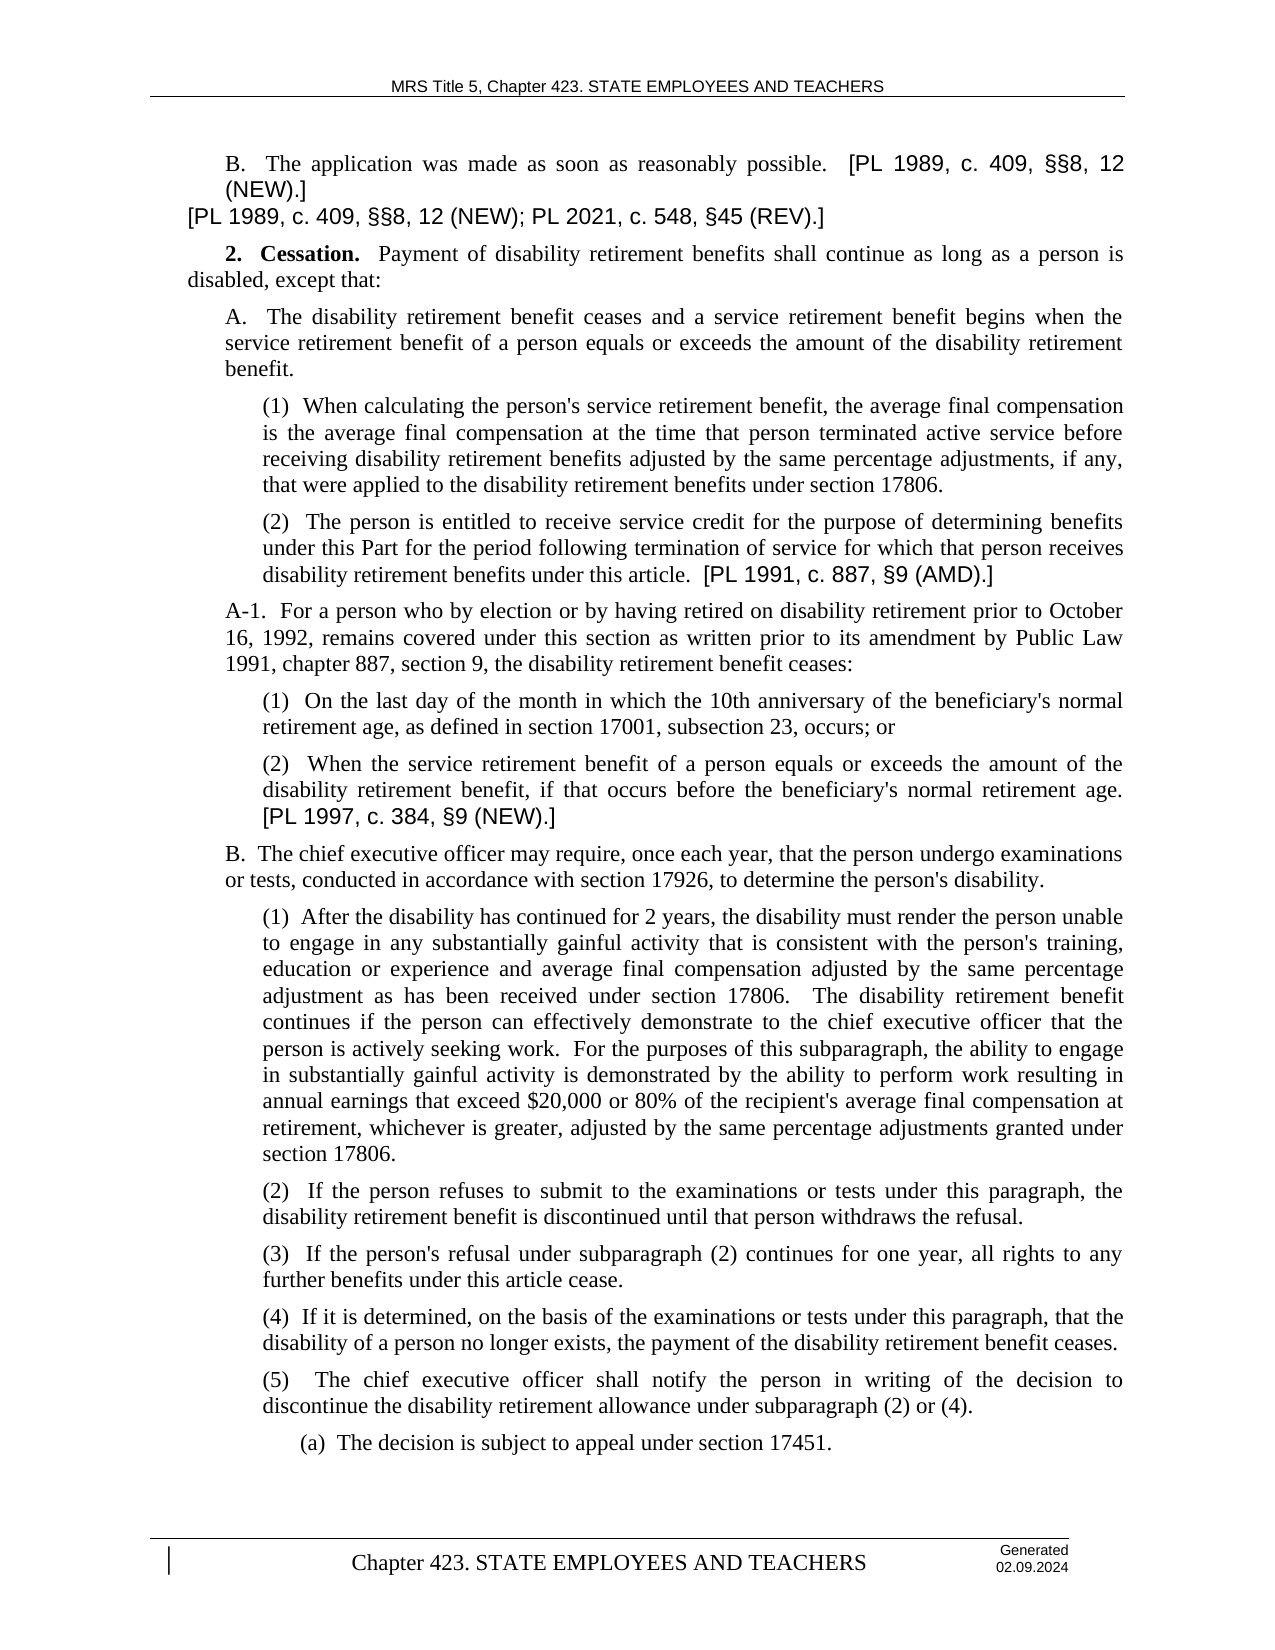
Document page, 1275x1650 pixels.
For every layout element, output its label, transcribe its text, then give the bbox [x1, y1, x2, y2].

text (1) On the last day of the month in which the 10th anniversary of the beneficiary's normal retirement age, as defined in section 17001, subsection 23, occurs; or [262, 687, 1125, 740]
text (2) The person is entitled to receive service credit for the purpose of determining benefits under this Part for the period following termination of service for which that person receives disability retirement benefits under this article. [PL 1991, c. 887, §9 (AMD).] [262, 508, 1125, 587]
text (a) The decision is subject to appeal under section 17451. [300, 1429, 1125, 1456]
text B. The application was made as soon as reasonably possible. [PL 1989, c. 409, §§8, 12 (NEW).] [225, 150, 1125, 203]
text A-1. For a person who by election or by having retired on disability retirement prior to October 16, 1992, remains covered under this section as written prior to its amendment by Public Law 1991, chapter 887, section 9, the disability retirement benefit ceases: [225, 598, 1125, 677]
text (4) If it is determined, on the basis of the examinations or tests under this paragraph, that the disability of a person no longer exists, the payment of the disability retirement benefit ceases. [262, 1303, 1125, 1356]
text B. The chief executive officer may require, once each year, that the person undergo examinations or tests, conducted in accordance with section 17926, to determine the person's disability. [225, 840, 1125, 892]
text (3) If the person's refusal under subparagraph (2) continues for one year, all rights to any further benefits under this article cease. [262, 1240, 1125, 1293]
text (2) If the person refuses to submit to the examinations or tests under this paragraph, the disability retirement benefit is discontinued until that person withdraws the refusal. [262, 1177, 1125, 1229]
text (1) After the disability has continued for 2 years, the disability must render the person unable to engage in any substantially gainful activity that is consistent with the person's training, education or experience and average final compensation adjusted by the same percentage adjustment as has been received under section 17806. The disability retirement benefit continues if the person can effectively demonstrate to the chief executive officer that the person is actively seeking work. For the purposes of this subparagraph, the ability to engage in substantially gainful activity is demonstrated by the ability to perform work resulting in annual earnings that exceed $20,000 or 80% of the recipient's average final compensation at retirement, whichever is greater, adjusted by the same percentage adjustments granted under section 17806. [262, 903, 1125, 1166]
text (2) When the service retirement benefit of a person equals or exceeds the amount of the disability retirement benefit, if that occurs before the beneficiary's normal retirement age. [PL 1997, c. 384, §9 (NEW).] [262, 750, 1125, 829]
text (1) When calculating the person's service retirement benefit, the average final compensation is the average final compensation at the time that person terminated active service before receiving disability retirement benefits adjusted by the same percentage adjustments, if any, that were applied to the disability retirement benefits under section 17806. [262, 392, 1125, 498]
text 2. Cessation. Payment of disability retirement benefits shall continue as long as a person is disabled, except that: [187, 239, 1125, 292]
text [PL 1989, c. 409, §§8, 12 (NEW); PL 2021, c. 548, §45 (REV).] [187, 203, 1125, 229]
text A. The disability retirement benefit ceases and a service retirement benefit begins when the service retirement benefit of a person equals or exceeds the amount of the disability retirement benefit. [225, 303, 1125, 382]
text (5) The chief executive officer shall notify the person in writing of the decision to discontinue the disability retirement allowance under subparagraph (2) or (4). [262, 1366, 1125, 1419]
